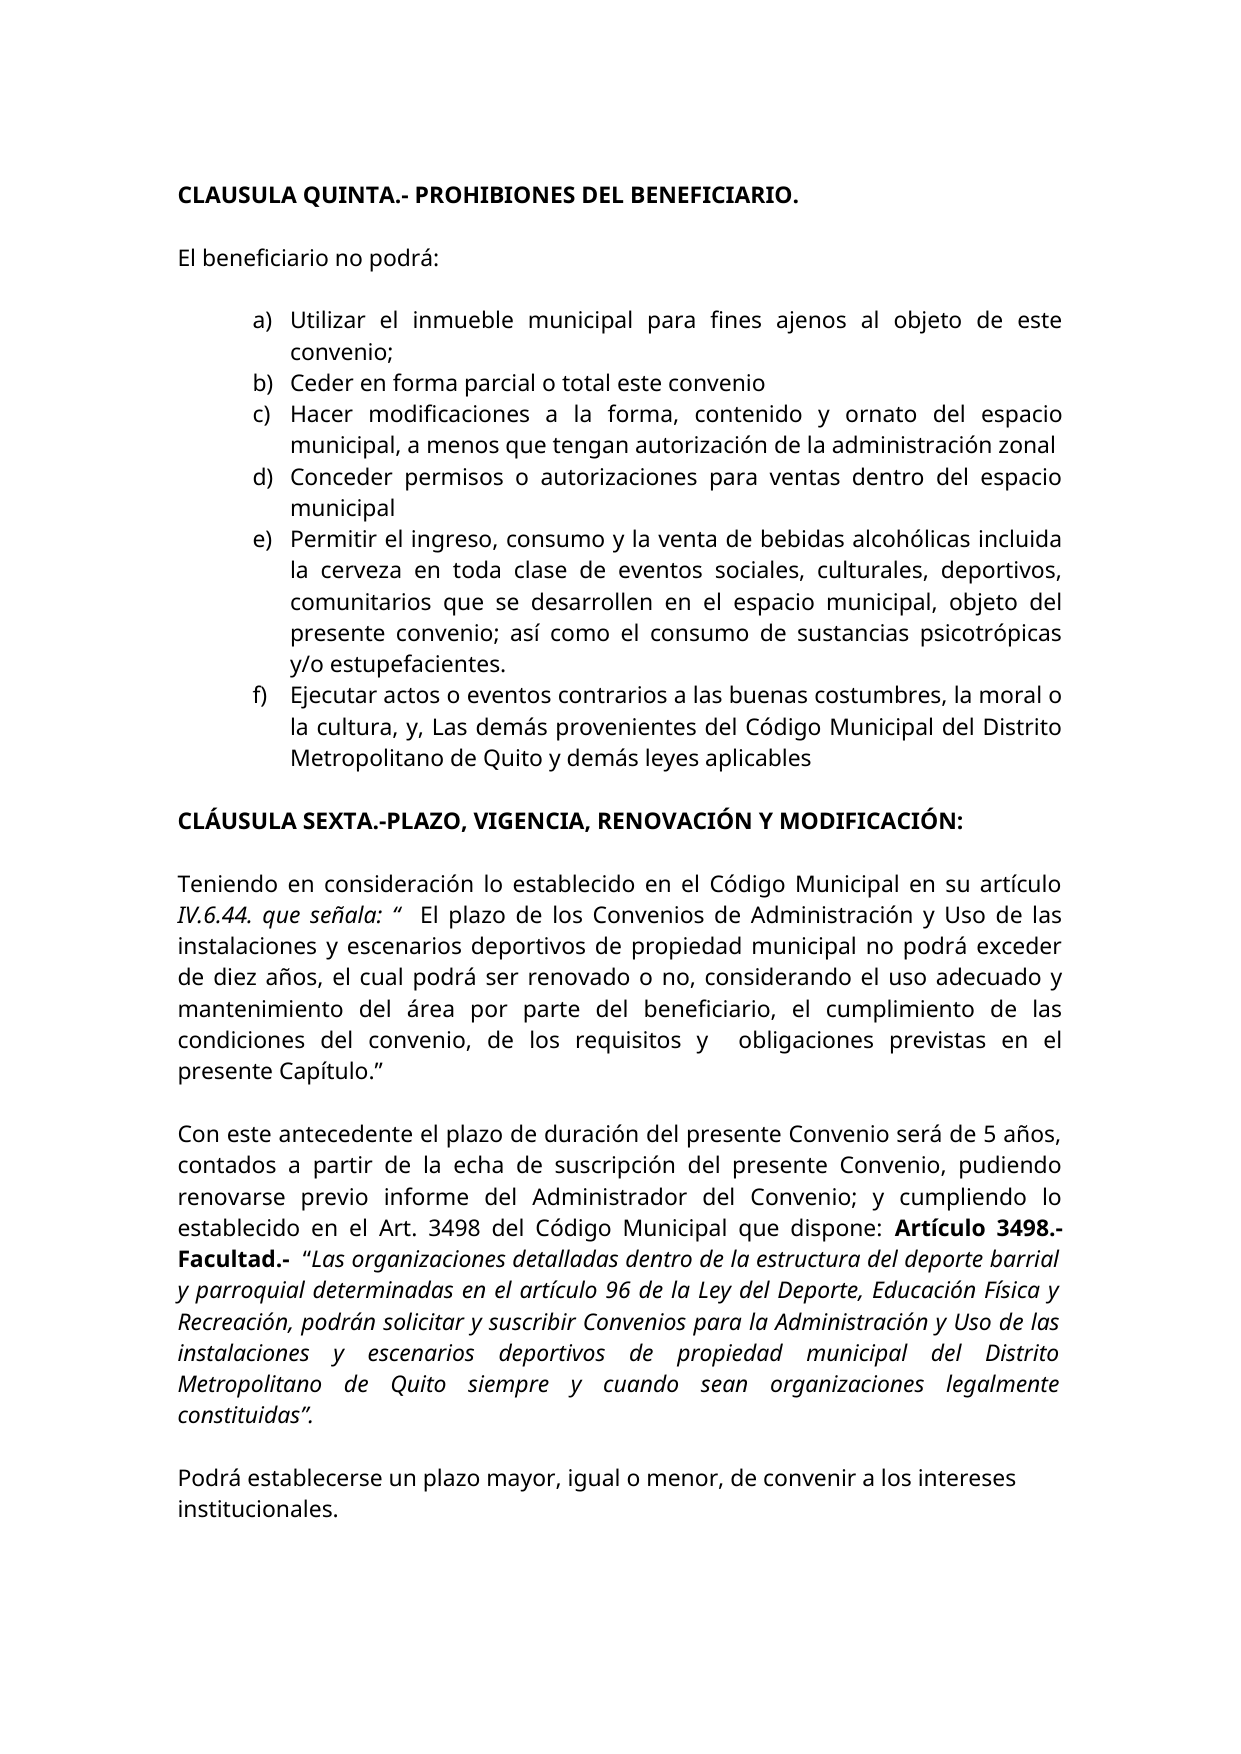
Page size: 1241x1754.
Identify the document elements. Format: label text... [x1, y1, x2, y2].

text Podrá establecerse un plazo mayor, igual o menor, de convenir a los intereses institucionales. [177, 1462, 1063, 1525]
text CLÁUSULA SEXTA.-PLAZO, VIGENCIA, RENOVACIÓN Y MODIFICACIÓN: [177, 805, 1063, 836]
text Con este antecedente el plazo de duración del presente Convenio será de 5 años, contados a partir de la echa de suscripción del presente Convenio, pudiendo renovarse previo informe del Administrador del Convenio; y cumpliendo lo establecido en el Art. 3498 del Código Municipal que dispone: Artículo 3498.- Facultad.- “Las organizaciones detalladas dentro de la estructura del deporte barrial y parroquial determinadas en el artículo 96 de la Ley del Deporte, Educación Física y Recreación, podrán solicitar y suscribir Convenios para la Administración y Uso de las instalaciones y escenarios deportivos de propiedad municipal del Distrito Metropolitano de Quito siempre y cuando sean organizaciones legalmente constituidas”. [177, 1118, 1063, 1431]
text El beneficiario no podrá: [177, 242, 1063, 273]
list Ceder en forma parcial o total este convenio [252, 367, 1063, 398]
list Ejecutar actos o eventos contrarios a las buenas costumbres, la moral o la cultura, y, Las demás provenientes del Código Municipal del Distrito Metropolitano de Quito y demás leyes aplicables [252, 679, 1063, 773]
list Hacer modificaciones a la forma, contenido y ornato del espacio municipal, a menos que tengan autorización de la administración zonal [252, 398, 1063, 461]
list Utilizar el inmueble municipal para fines ajenos al objeto de este convenio; [252, 304, 1063, 367]
list Conceder permisos o autorizaciones para ventas dentro del espacio municipal [252, 461, 1063, 523]
text Teniendo en consideración lo establecido en el Código Municipal en su artículo IV.6.44. que señala: “ El plazo de los Convenios de Administración y Uso de las instalaciones y escenarios deportivos de propiedad municipal no podrá exceder de diez años, el cual podrá ser renovado o no, considerando el uso adecuado y mantenimiento del área por parte del beneficiario, el cumplimiento de las condiciones del convenio, de los requisitos y obligaciones previstas en el presente Capítulo.” [177, 868, 1063, 1086]
text CLAUSULA QUINTA.- PROHIBIONES DEL BENEFICIARIO. [177, 179, 1063, 210]
list Permitir el ingreso, consumo y la venta de bebidas alcohólicas incluida la cerveza en toda clase de eventos sociales, culturales, deportivos, comunitarios que se desarrollen en el espacio municipal, objeto del presente convenio; así como el consumo de sustancias psicotrópicas y/o estupefacientes. [252, 523, 1063, 679]
